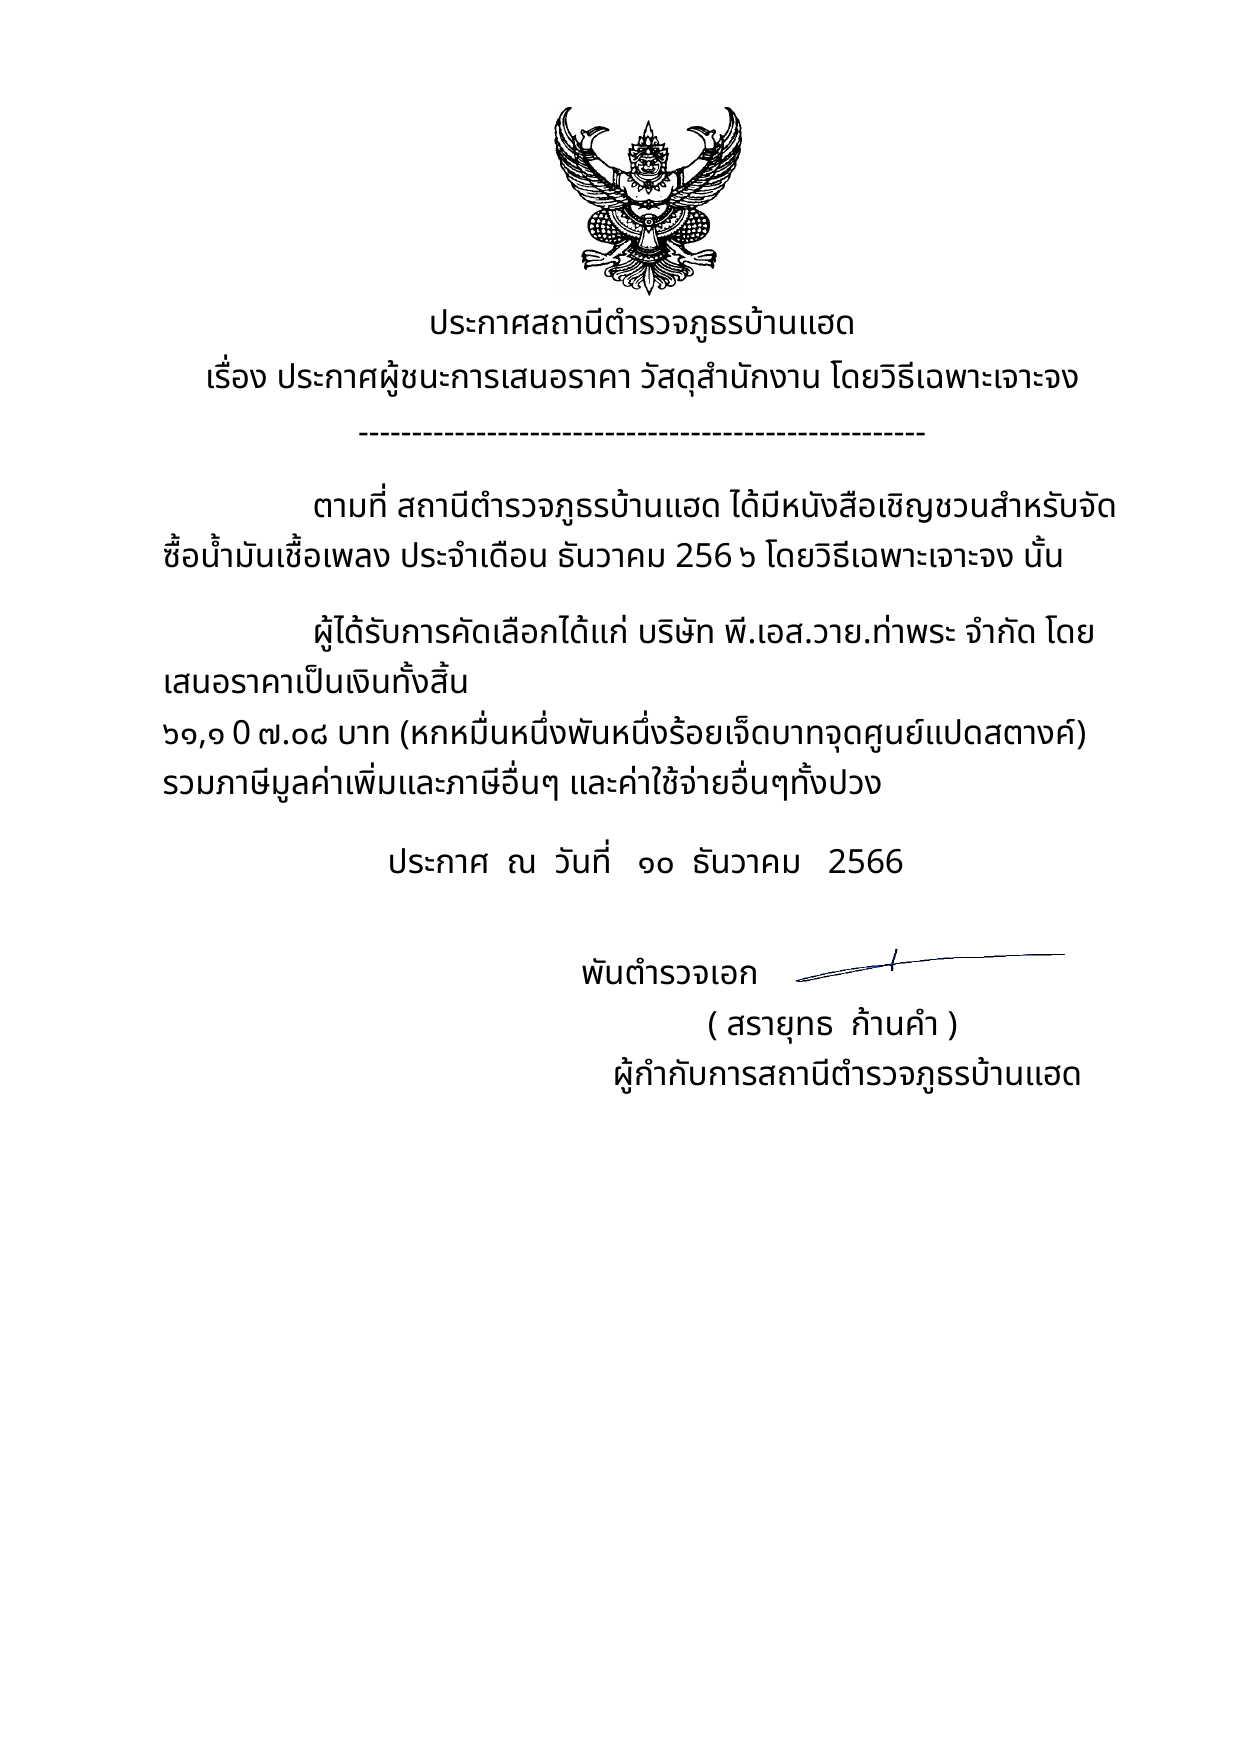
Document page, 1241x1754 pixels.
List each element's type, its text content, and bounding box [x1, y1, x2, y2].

text ----------------------------------------------------- [162, 408, 1122, 453]
text เรื่อง ประกาศผู้ชนะการเสนอราคา วัสดุสำนักงาน โดยวิธีเฉพาะเจาะจง [162, 353, 1122, 404]
text ผู้ได้รับการคัดเลือกได้แก่ บริษัท พี.เอส.วาย.ท่าพระ จำกัด โดยเสนอราคาเป็นเงินทั้งสิ้น [162, 608, 1122, 709]
text ๖๑,๑0๗.๐๘ บาท (หกหมื่นหนึ่งพันหนึ่งร้อยเจ็ดบาทจุดศูนย์แปดสตางค์) รวมภาษีมูลค่าเพิ่มและภาษีอื่นๆ และค่าใช้จ่ายอื่นๆทั้งปวง [162, 709, 1122, 810]
picture [758, 918, 1070, 984]
text ผู้กำกับการสถานีตำรวจภูธรบ้านแฮด [162, 1050, 1122, 1100]
text ประกาศสถานีตำรวจภูธรบ้านแฮด [162, 299, 1122, 349]
text ประกาศ ณ วันที่ ๑๐ ธันวาคม 2566 [162, 838, 1122, 888]
text ( สรายุทธ ก้านคำ ) [162, 999, 1122, 1050]
text ตามที่ สถานีตำรวจภูธรบ้านแฮด ได้มีหนังสือเชิญชวนสำหรับจัดซื้อน้ำมันเชื้อเพลง ประจำเดือน ธันวาคม 256๖ โดยวิธีเฉพาะเจาะจง นั้น [162, 482, 1122, 583]
